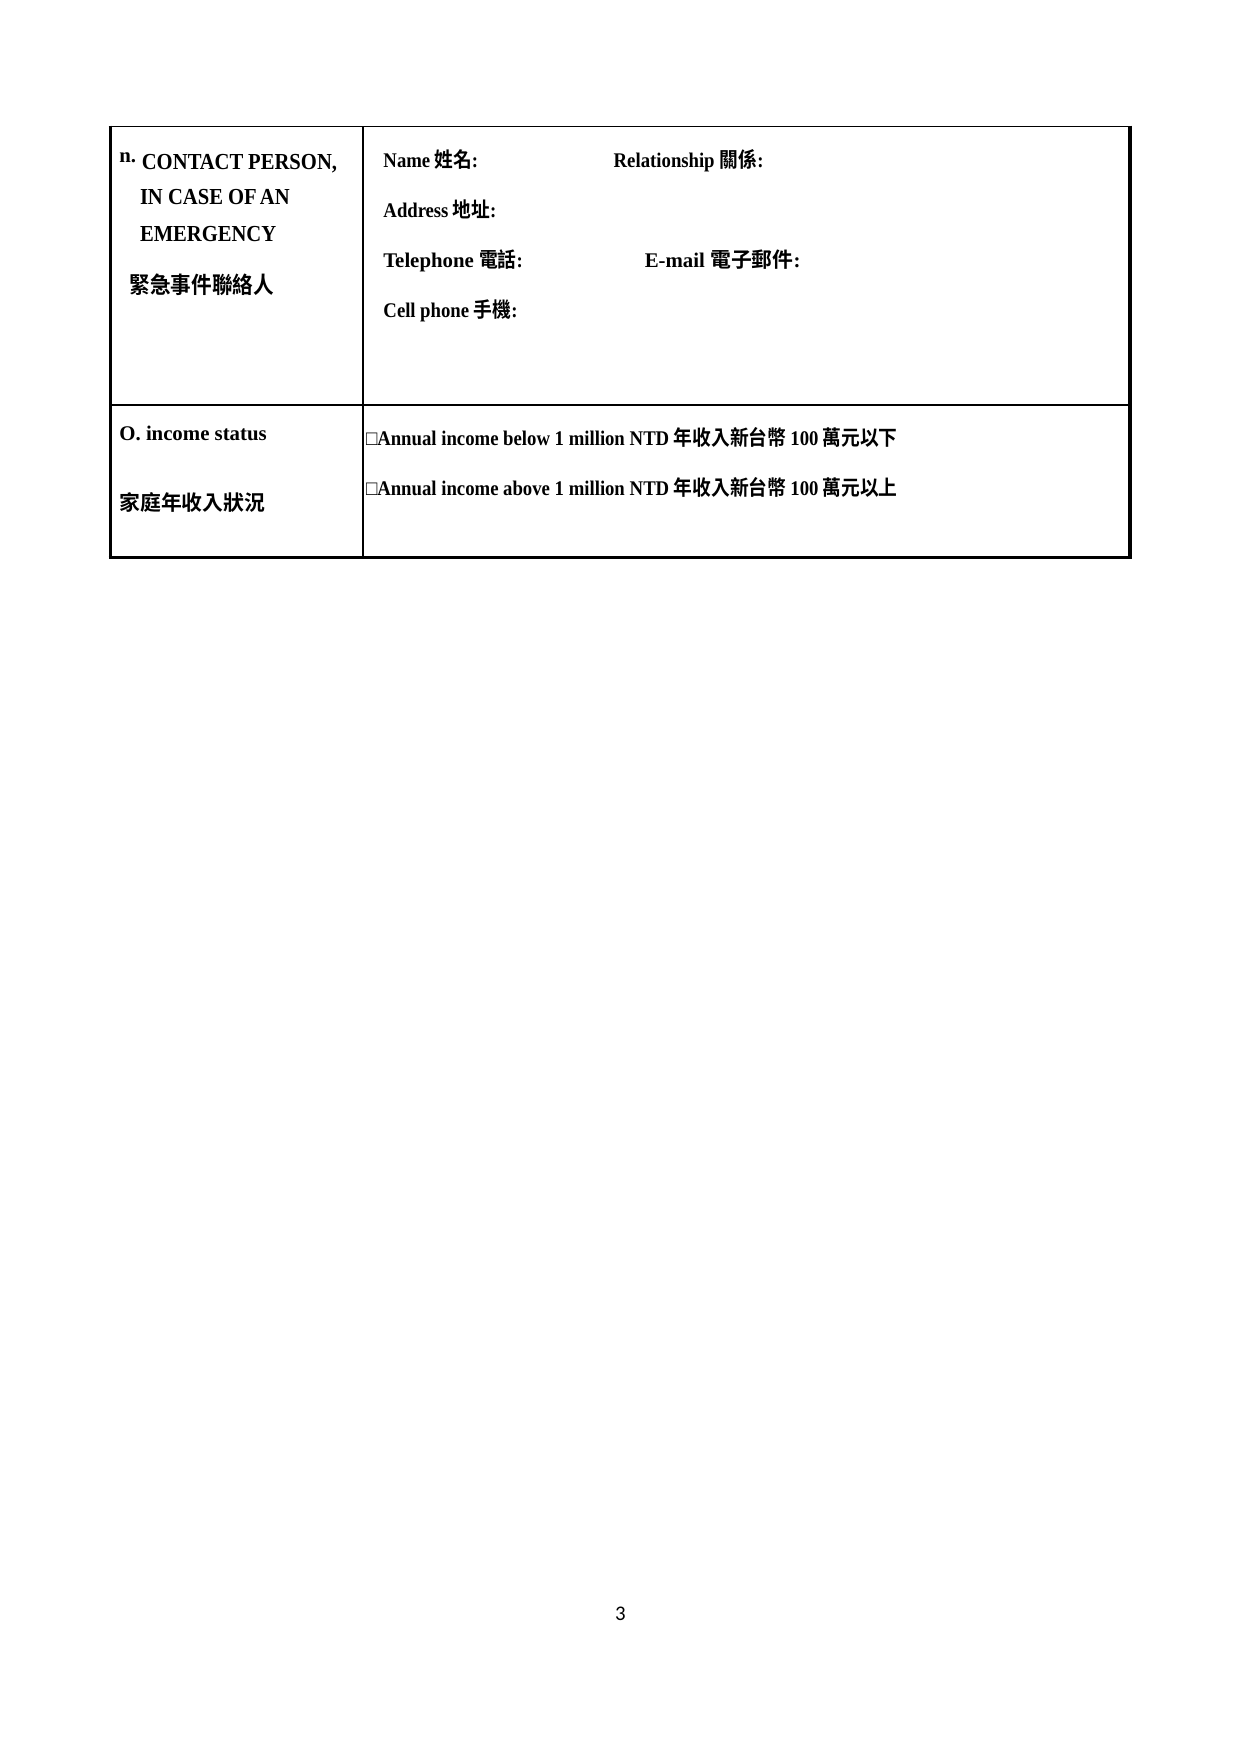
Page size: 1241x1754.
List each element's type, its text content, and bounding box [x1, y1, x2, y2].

table_cell n. CONTACT PERSON, IN CASE OF AN EMERGENCY 緊急事件聯絡人 [112, 127, 362, 404]
table_cell O. income status 家庭年收入狀況 [112, 406, 362, 556]
table_cell □Annual income below 1 million NTD年收入新台幣100萬元以下 □Annual income above 1 million NTD年收入新台幣100萬元以上 [364, 406, 1128, 556]
table_cell Name姓名: Relationship 關係: Address地址: Telephone 電話: E-mail 電子郵件: Cell phone 手機: [364, 127, 1128, 404]
